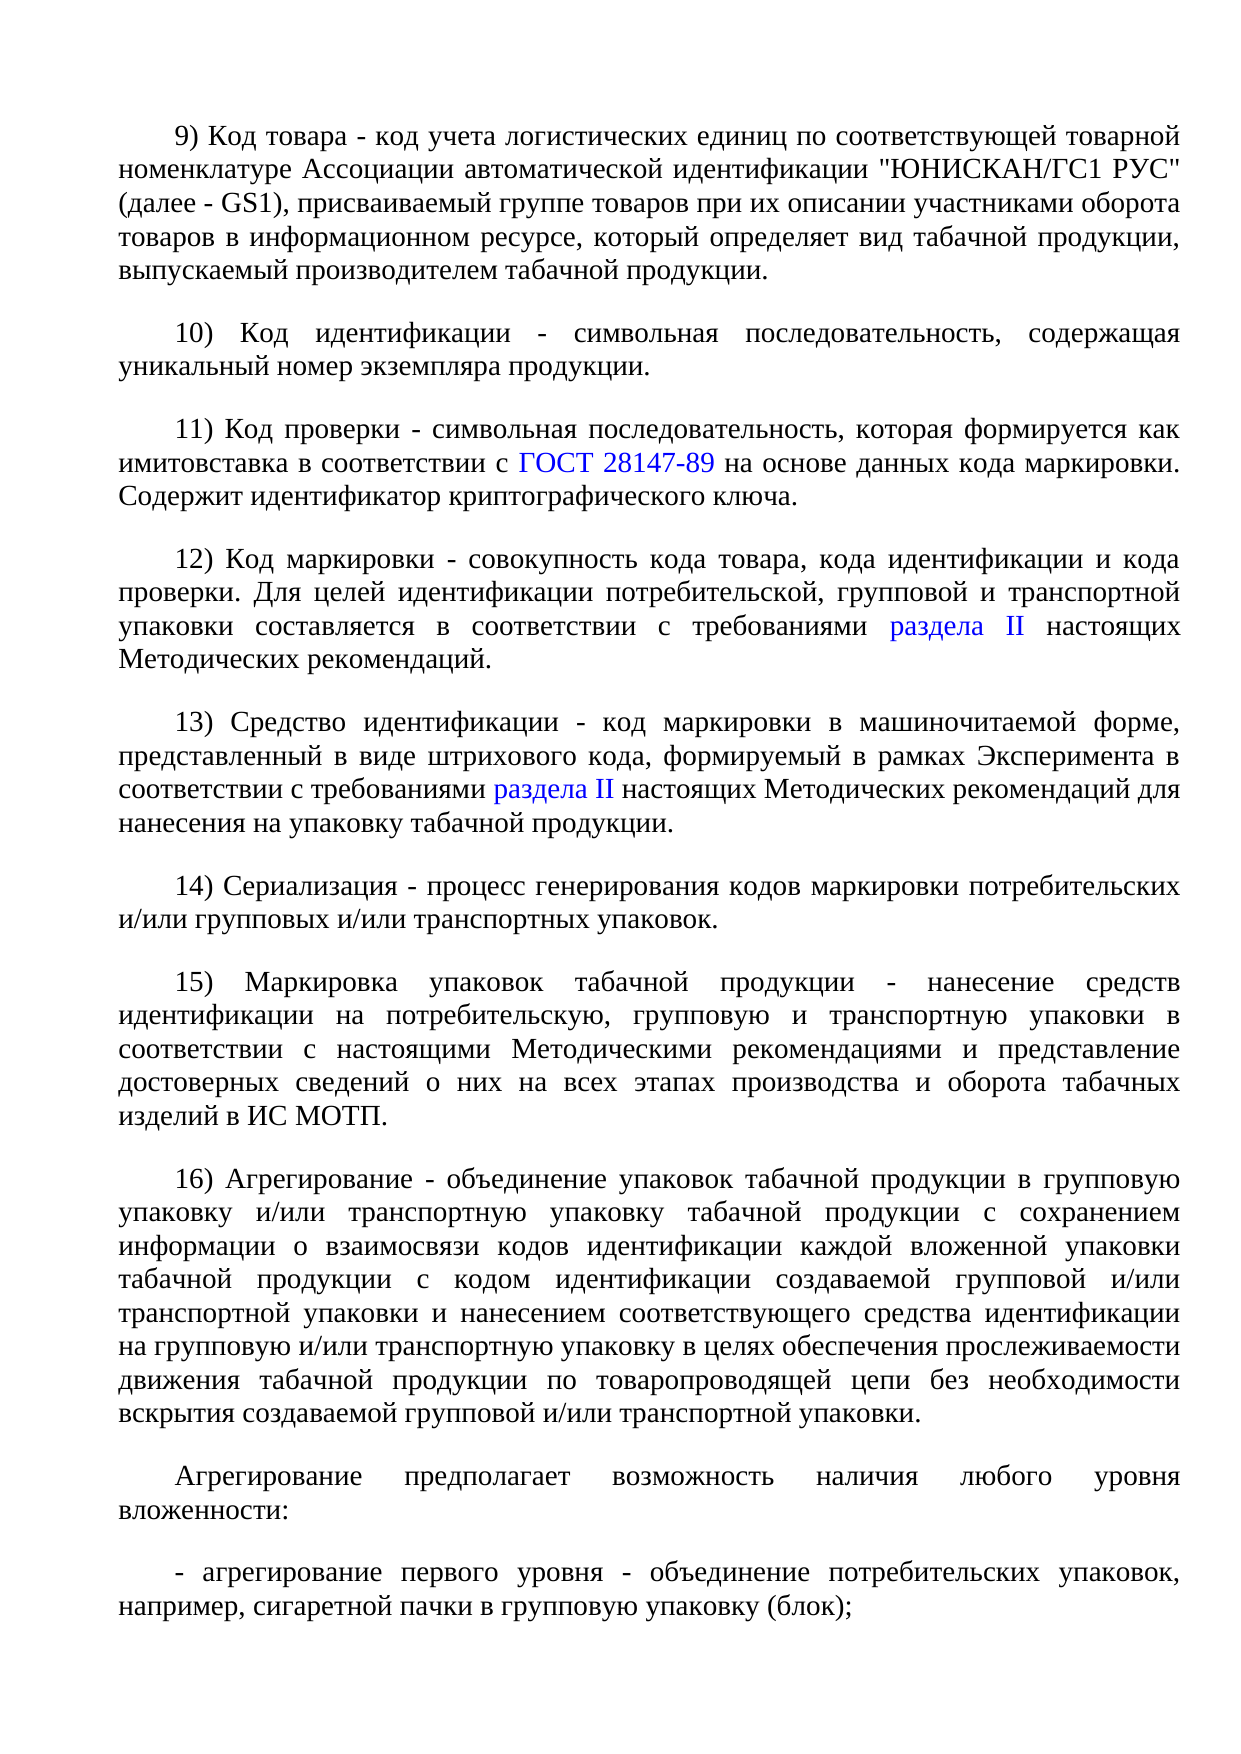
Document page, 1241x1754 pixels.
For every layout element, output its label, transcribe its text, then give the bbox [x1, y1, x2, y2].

text 15) Маркировка упаковок табачной продукции - нанесение средств идентификации на потребительскую, групповую и транспортную упаковки в соответствии с настоящими Методическими рекомендациями и представление достоверных сведений о них на всех этапах производства и оборота табачных изделий в ИС МОТП. [118, 964, 1181, 1132]
text Агрегирование предполагает возможность наличия любого уровня вложенности: [118, 1458, 1181, 1525]
text 16) Агрегирование - объединение упаковок табачной продукции в групповую упаковку и/или транспортную упаковку табачной продукции с сохранением информации о взаимосвязи кодов идентификации каждой вложенной упаковки табачной продукции с кодом идентификации создаваемой групповой и/или транспортной упаковки и нанесением соответствующего средства идентификации на групповую и/или транспортную упаковку в целях обеспечения прослеживаемости движения табачной продукции по товаропроводящей цепи без необходимости вскрытия создаваемой групповой и/или транспортной упаковки. [118, 1161, 1181, 1429]
text 14) Сериализация - процесс генерирования кодов маркировки потребительских и/или групповых и/или транспортных упаковок. [118, 868, 1181, 935]
text 10) Код идентификации - символьная последовательность, содержащая уникальный номер экземпляра продукции. [118, 315, 1181, 382]
text 13) Средство идентификации - код маркировки в машиночитаемой форме, представленный в виде штрихового кода, формируемый в рамках Эксперимента в соответствии с требованиями раздела II настоящих Методических рекомендаций для нанесения на упаковку табачной продукции. [118, 704, 1181, 838]
text 11) Код проверки - символьная последовательность, которая формируется как имитовставка в соответствии с ГОСТ 28147-89 на основе данных кода маркировки. Содержит идентификатор криптографического ключа. [118, 411, 1181, 512]
text 9) Код товара - код учета логистических единиц по соответствующей товарной номенклатуре Ассоциации автоматической идентификации "ЮНИСКАН/ГС1 РУС" (далее - GS1), присваиваемый группе товаров при их описании участниками оборота товаров в информационном ресурсе, который определяет вид табачной продукции, выпускаемый производителем табачной продукции. [118, 118, 1181, 286]
text - агрегирование первого уровня - объединение потребительских упаковок, например, сигаретной пачки в групповую упаковку (блок); [118, 1554, 1181, 1622]
text 12) Код маркировки - совокупность кода товара, кода идентификации и кода проверки. Для целей идентификации потребительской, групповой и транспортной упаковки составляется в соответствии с требованиями раздела II настоящих Методических рекомендаций. [118, 541, 1181, 675]
